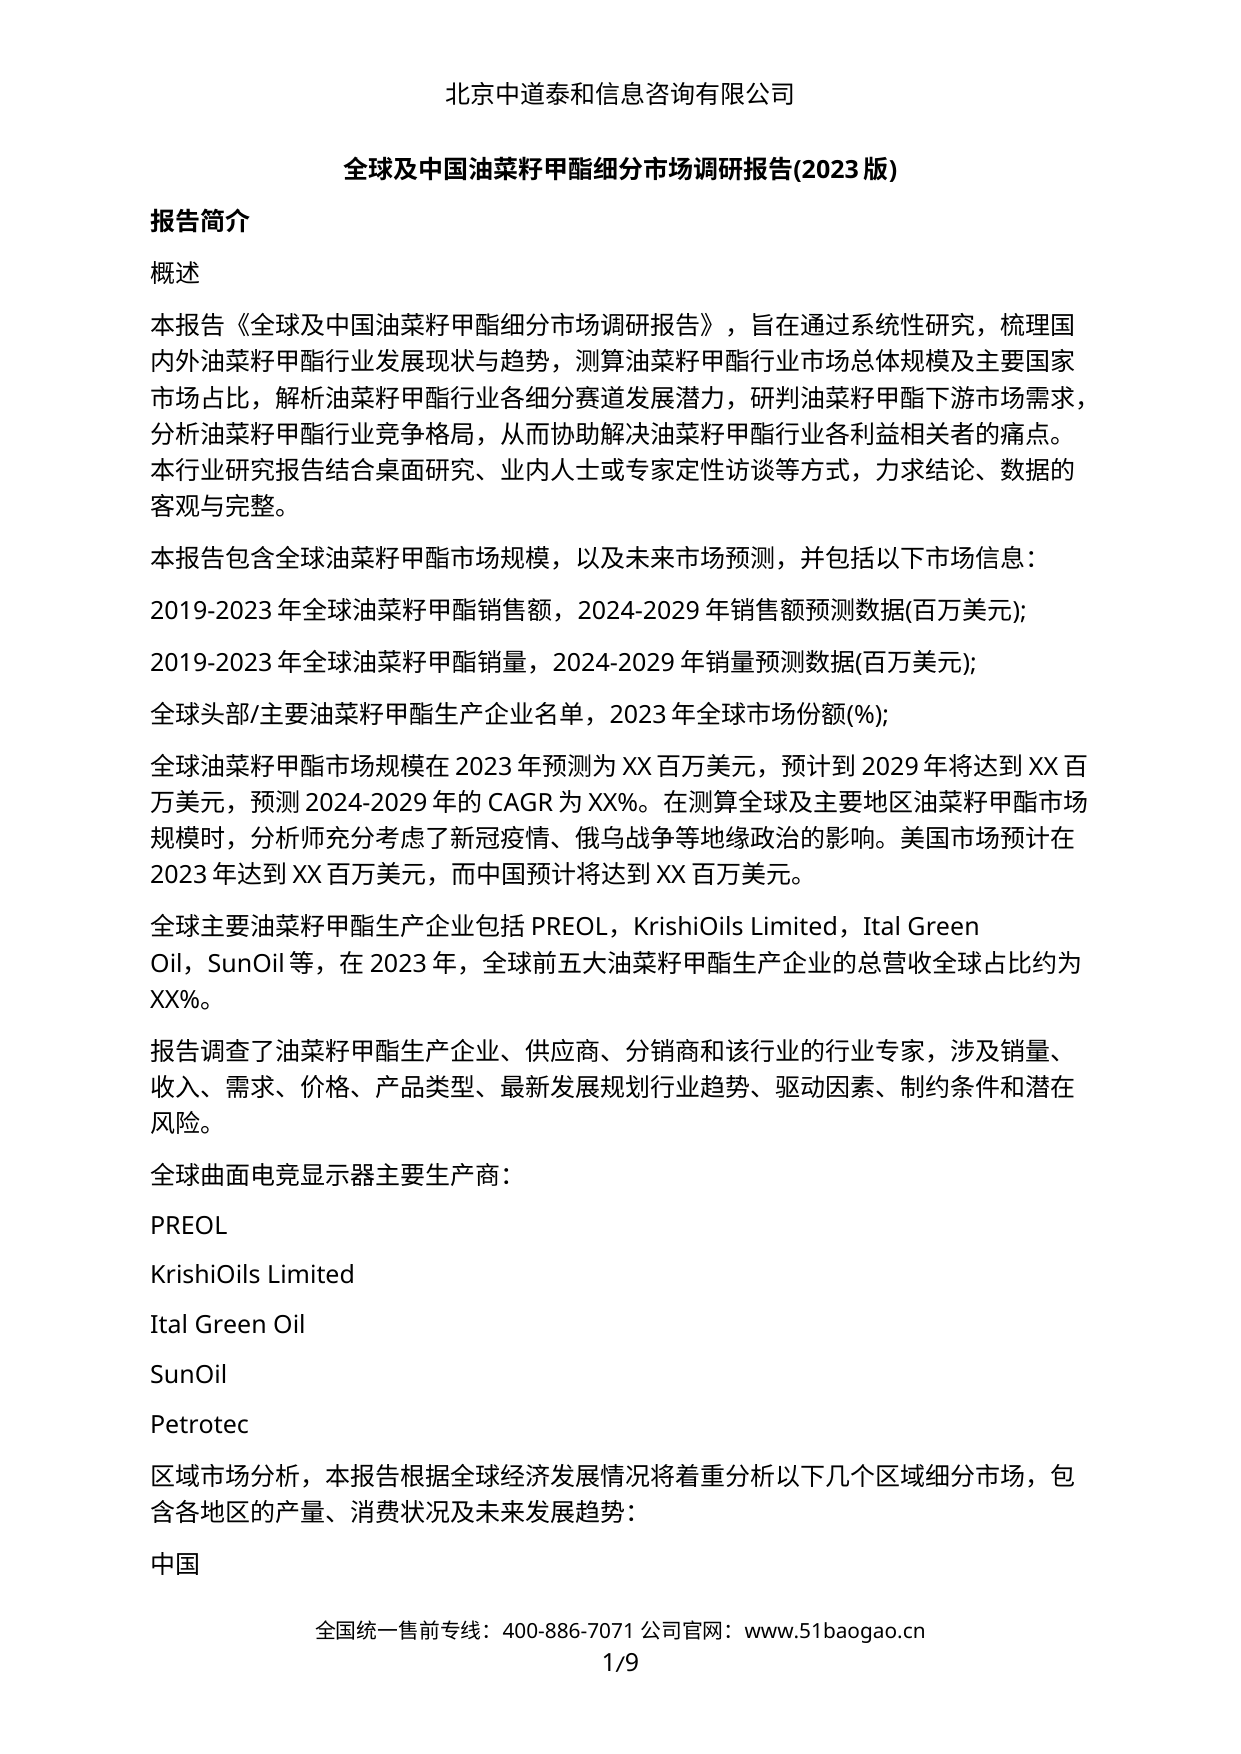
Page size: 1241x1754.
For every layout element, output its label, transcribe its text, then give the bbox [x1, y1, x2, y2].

text 2019-2023年全球油菜籽甲酯销售额，2024-2029年销售额预测数据(百万美元); [150, 591, 1090, 627]
text 全球曲面电竞显示器主要生产商： [150, 1156, 1090, 1192]
text 报告调查了油菜籽甲酯生产企业、供应商、分销商和该行业的行业专家，涉及销量、收入、需求、价格、产品类型、最新发展规划行业趋势、驱动因素、制约条件和潜在风险。 [150, 1031, 1090, 1140]
text 本报告包含全球油菜籽甲酯市场规模，以及未来市场预测，并包括以下市场信息： [150, 539, 1090, 575]
text 全球主要油菜籽甲酯生产企业包括 PREOL，KrishiOils Limited，Ital Green Oil，SunOil等，在2023年，全球前五大油菜籽甲酯生产企业的总营收全球占比约为XX%。 [150, 907, 1090, 1016]
text 概述 [150, 254, 1090, 290]
text 报告简介 [150, 202, 1090, 238]
text 区域市场分析，本报告根据全球经济发展情况将着重分析以下几个区域细分市场，包含各地区的产量、消费状况及未来发展趋势： [150, 1456, 1090, 1528]
text 全球油菜籽甲酯市场规模在2023年预测为XX百万美元，预计到2029年将达到XX百万美元，预测2024-2029年的CAGR为XX%。在测算全球及主要地区油菜籽甲酯市场规模时，分析师充分考虑了新冠疫情、俄乌战争等地缘政治的影响。美国市场预计在2023年达到XX百万美元，而中国预计将达到XX百万美元。 [150, 746, 1090, 891]
text 全球头部/主要油菜籽甲酯生产企业名单，2023年全球市场份额(%); [150, 694, 1090, 731]
text 本报告《全球及中国油菜籽甲酯细分市场调研报告》，旨在通过系统性研究，梳理国内外油菜籽甲酯行业发展现状与趋势，测算油菜籽甲酯行业市场总体规模及主要国家市场占比，解析油菜籽甲酯行业各细分赛道发展潜力，研判油菜籽甲酯下游市场需求，分析油菜籽甲酯行业竞争格局，从而协助解决油菜籽甲酯行业各利益相关者的痛点。本行业研究报告结合桌面研究、业内人士或专家定性访谈等方式，力求结论、数据的客观与完整。 [150, 306, 1090, 523]
text Ital Green Oil [150, 1307, 1090, 1341]
text SunOil [150, 1357, 1090, 1391]
text KrishiOils Limited [150, 1257, 1090, 1291]
text 中国 [150, 1544, 1090, 1580]
text Petrotec [150, 1406, 1090, 1440]
text 全球及中国油菜籽甲酯细分市场调研报告(2023版) [150, 150, 1090, 186]
text PREOL [150, 1207, 1090, 1242]
text 2019-2023年全球油菜籽甲酯销量，2024-2029年销量预测数据(百万美元); [150, 642, 1090, 679]
